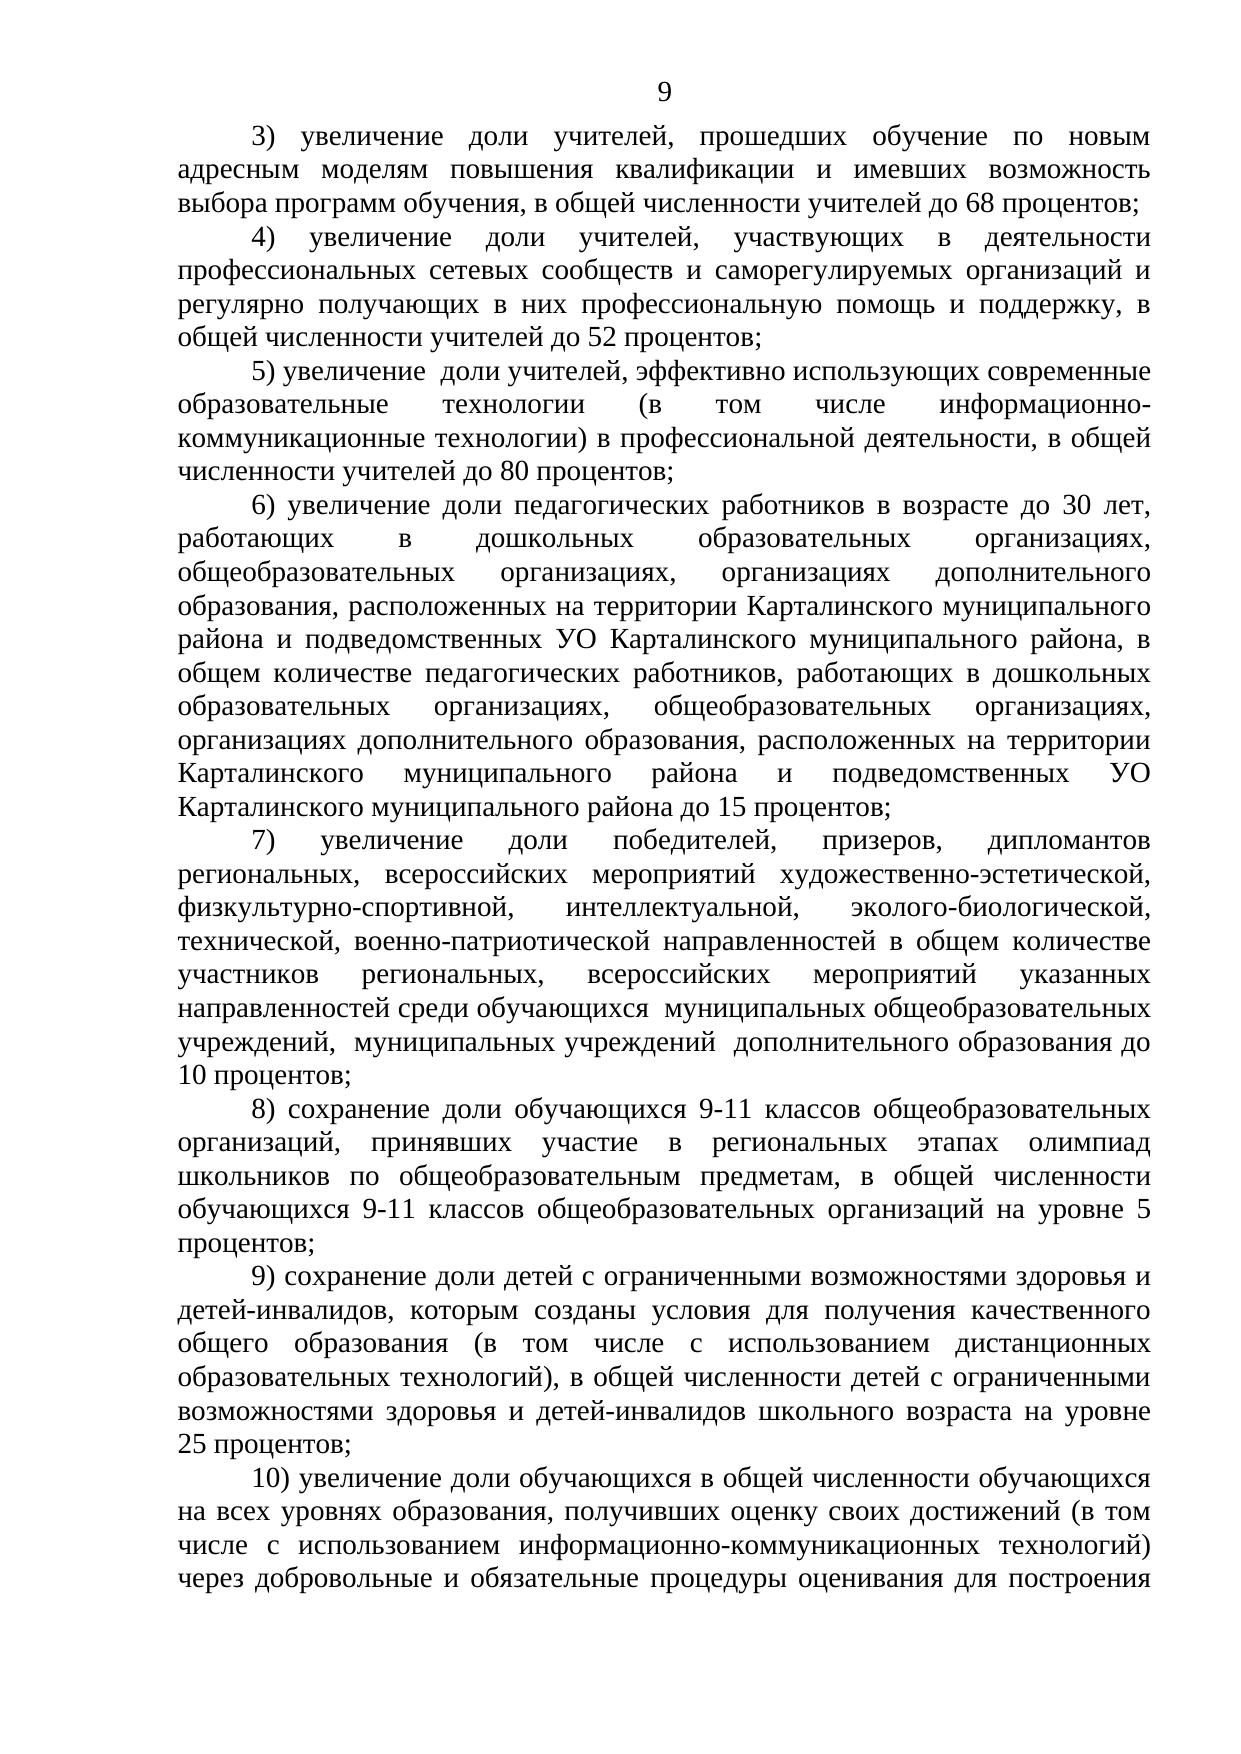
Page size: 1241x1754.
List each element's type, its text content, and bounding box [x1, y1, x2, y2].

text 8) сохранение доли обучающихся 9-11 классов общеобразовательных организаций, принявших участие в региональных этапах олимпиад школьников по общеобразовательным предметам, в общей численности обучающихся 9-11 классов общеобразовательных организаций на уровне 5 процентов; [177, 1091, 1152, 1258]
text 5) увеличение доли учителей, эффективно использующих современные образовательные технологии (в том числе информационно-коммуникационные технологии) в профессиональной деятельности, в общей численности учителей до 80 процентов; [177, 353, 1152, 487]
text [177, 1460, 1152, 1594]
text 9) сохранение доли детей с ограниченными возможностями здоровья и детей-инвалидов, которым созданы условия для получения качественного общего образования (в том числе с использованием дистанционных образовательных технологий), в общей численности детей с ограниченными возможностями здоровья и детей-инвалидов школьного возраста на уровне 25 процентов; [177, 1258, 1152, 1460]
text 4) увеличение доли учителей, участвующих в деятельности профессиональных сетевых сообществ и саморегулируемых организаций и регулярно получающих в них профессиональную помощь и поддержку, в общей численности учителей до 52 процентов; [177, 219, 1152, 353]
text 7) увеличение доли победителей, призеров, дипломантов региональных, всероссийских мероприятий художественно-эстетической, физкультурно-спортивной, интеллектуальной, эколого-биологической, технической, военно-патриотической направленностей в общем количестве участников региональных, всероссийских мероприятий указанных направленностей среди обучающихся муниципальных общеобразовательных учреждений, муниципальных учреждений дополнительного образования до 10 процентов; [177, 822, 1152, 1091]
text 3) увеличение доли учителей, прошедших обучение по новым адресным моделям повышения квалификации и имевших возможность выбора программ обучения, в общей численности учителей до 68 процентов; [177, 118, 1152, 219]
text 6) увеличение доли педагогических работников в возрасте до 30 лет, работающих в дошкольных образовательных организациях, общеобразовательных организациях, организациях дополнительного образования, расположенных на территории Карталинского муниципального района и подведомственных УО Карталинского муниципального района, в общем количестве педагогических работников, работающих в дошкольных образовательных организациях, общеобразовательных организациях, организациях дополнительного образования, расположенных на территории Карталинского муниципального района и подведомственных УО Карталинского муниципального района до 15 процентов; [177, 487, 1152, 822]
